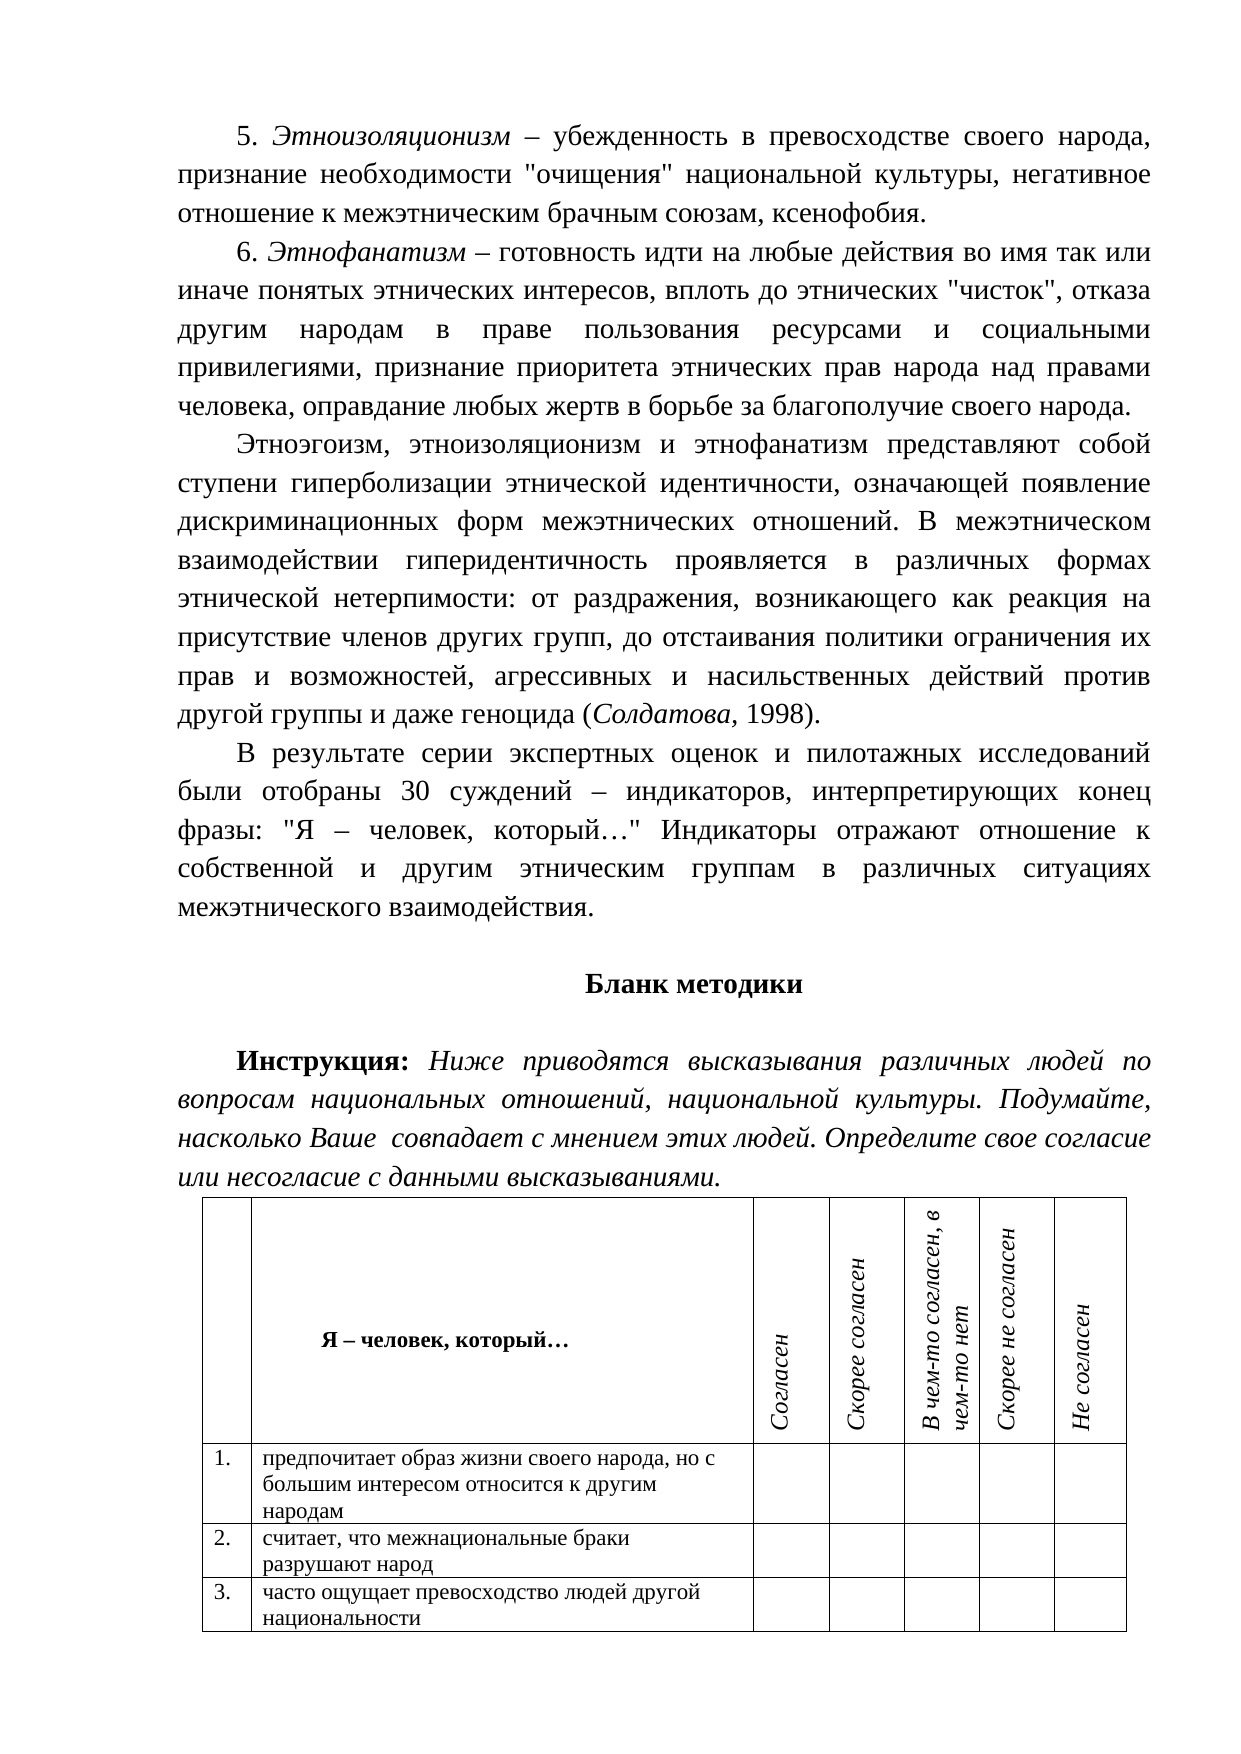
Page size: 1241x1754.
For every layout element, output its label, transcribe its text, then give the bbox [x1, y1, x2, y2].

table_cell 2. [203, 1524, 251, 1577]
table_cell [830, 1578, 904, 1631]
table_cell считает, что межнациональные браки разрушают народ [252, 1524, 753, 1577]
table_cell [1055, 1578, 1126, 1631]
table_cell [905, 1444, 979, 1523]
table_cell [754, 1524, 829, 1577]
text Инструкция: Ниже приводятся высказывания различных людей по вопросам национальных отношений, национальной культуры. Подумайте, насколько Ваше совпадает с мнением этих людей. Определите свое согласие или несогласие с данными высказываниями. [177, 1043, 1152, 1192]
table_cell [1055, 1444, 1126, 1523]
table_header Я – человек, который… [252, 1198, 753, 1443]
table_cell [905, 1524, 979, 1577]
text В результате серии экспертных оценок и пилотажных исследований были отобраны 30 суждений – индикаторов, интерпретирующих конец фразы: "Я – человек, который…" Индикаторы отражают отношение к собственной и другим этническим группам в различных ситуациях межэтнического взаимодействия. [177, 735, 1152, 922]
table_cell [754, 1444, 829, 1523]
table_cell [830, 1524, 904, 1577]
table_cell предпочитает образ жизни своего народа, но с большим интересом относится к другим народам [252, 1444, 753, 1523]
table_header Согласен [754, 1198, 829, 1443]
table_header Скорее согласен [830, 1198, 904, 1443]
table_cell [754, 1578, 829, 1631]
table_cell [980, 1444, 1054, 1523]
table_header [203, 1198, 251, 1443]
text Бланк методики [177, 966, 1152, 999]
table_cell [905, 1578, 979, 1631]
text 5. Этноизоляционизм – убежденность в превосходстве своего народа, признание необходимости "очищения" национальной культуры, негативное отношение к межэтническим брачным союзам, ксенофобия. [177, 118, 1152, 229]
table_cell [980, 1524, 1054, 1577]
table_cell 1. [203, 1444, 251, 1523]
table_header Скорее не согласен [980, 1198, 1054, 1443]
table_cell [980, 1578, 1054, 1631]
table_cell часто ощущает превосходство людей другой национальности [252, 1578, 753, 1631]
table_header Не согласен [1055, 1198, 1126, 1443]
text Этноэгоизм, этноизоляционизм и этнофанатизм представляют собой ступени гиперболизации этнической идентичности, означающей появление дискриминационных форм межэтнических отношений. В межэтническом взаимодействии гиперидентичность проявляется в различных формах этнической нетерпимости: от раздражения, возникающего как реакция на присутствие членов других групп, до отстаивания политики ограничения их прав и возможностей, агрессивных и насильственных действий против другой группы и даже геноцида (Солдатова, 1998). [177, 426, 1152, 730]
text 6. Этнофанатизм – готовность идти на любые действия во имя так или иначе понятых этнических интересов, вплоть до этнических "чисток", отказа другим народам в праве пользования ресурсами и социальными привилегиями, признание приоритета этнических прав народа над правами человека, оправдание любых жертв в борьбе за благополучие своего народа. [177, 234, 1152, 421]
table_cell [1055, 1524, 1126, 1577]
table_header В чем-то согласен, в чем-то нет [905, 1198, 979, 1443]
table_cell [830, 1444, 904, 1523]
table_cell 3. [203, 1578, 251, 1631]
